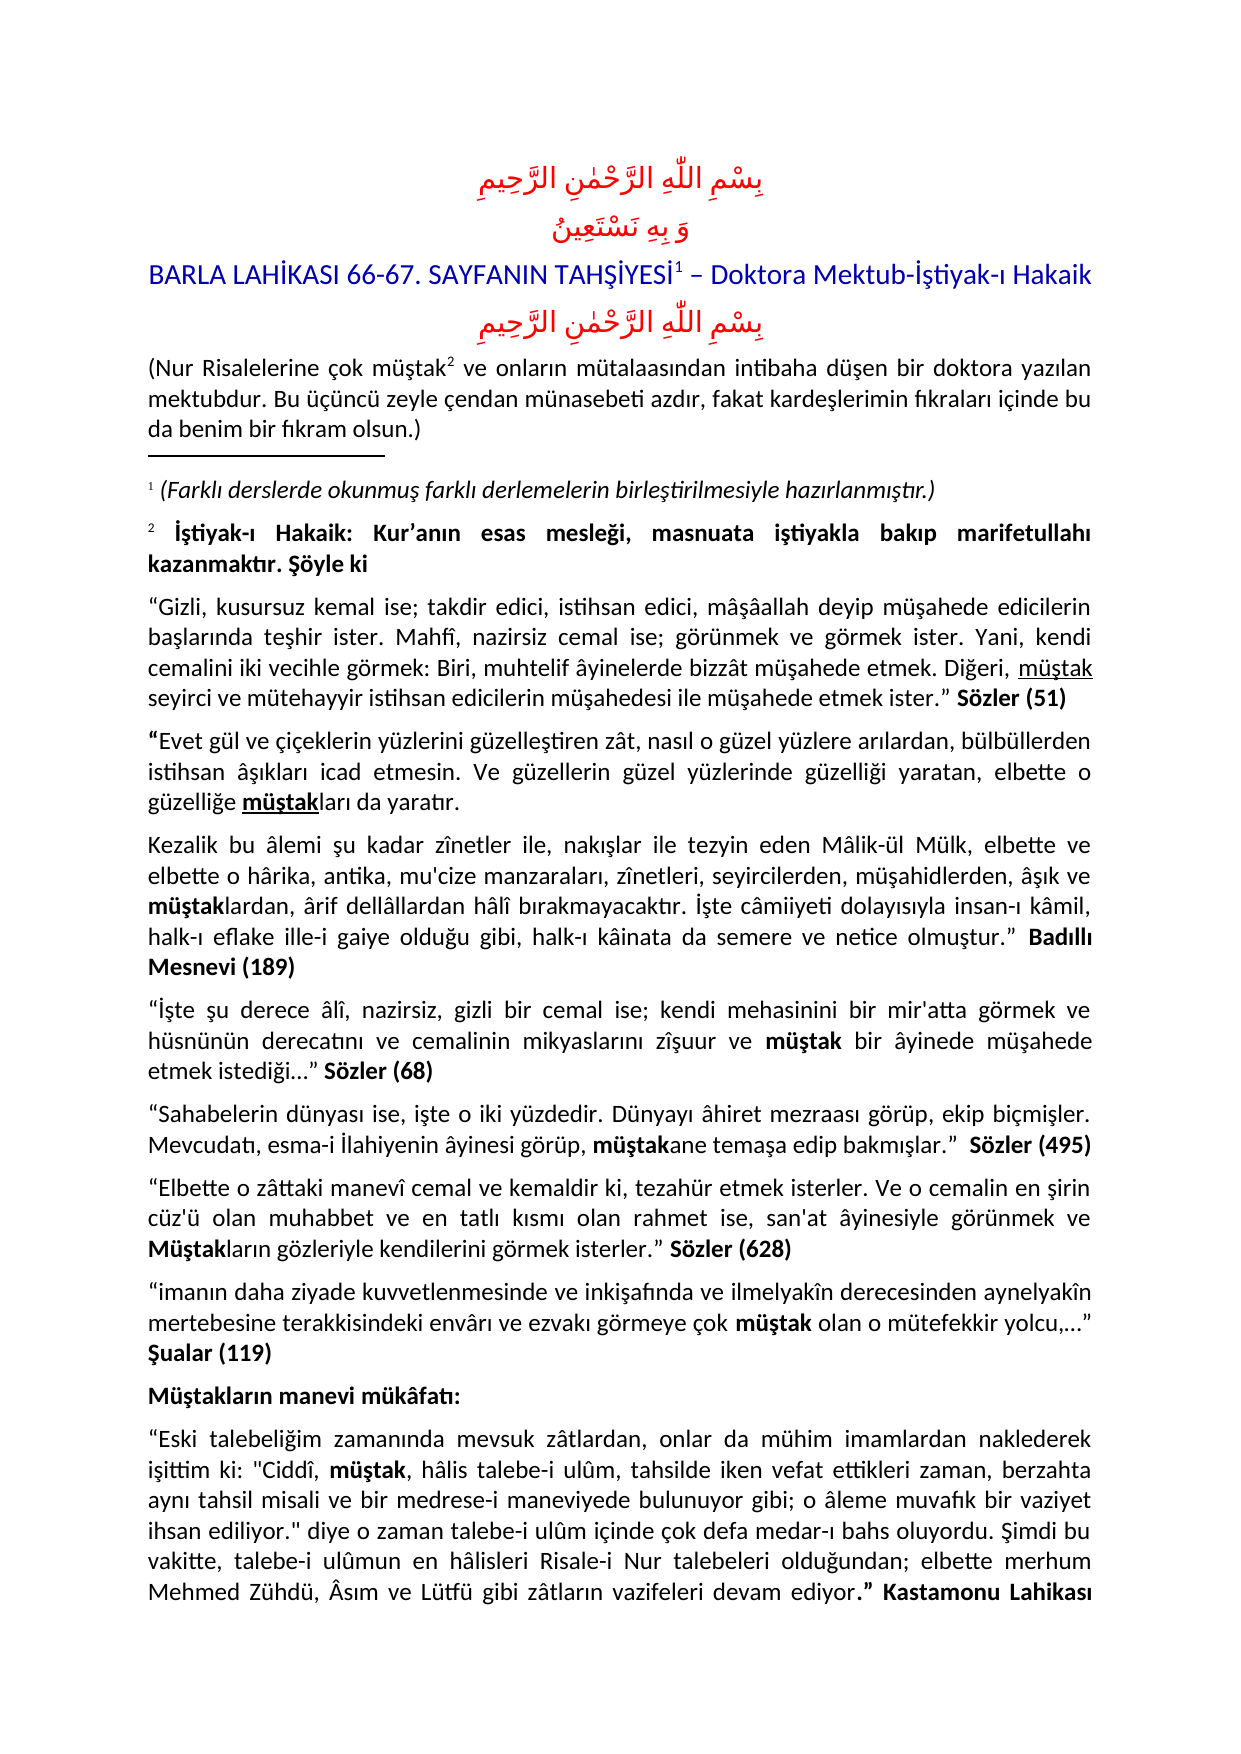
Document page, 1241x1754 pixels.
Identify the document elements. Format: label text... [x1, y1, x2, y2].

text بِسْمِ اللّٰهِ الرَّحْمٰنِ الرَّحِيمِ [148, 304, 1093, 340]
text وَ بِهِ نَسْتَعِينُ [148, 208, 1093, 244]
text BARLA LAHİKASI 66-67. SAYFANIN TAHŞİYESİ – Doktora Mektub-İştiyak-ı Hakaik [148, 256, 1093, 292]
text (Nur Risalelerine çok müştak ve onların mütalaasından intibaha düşen bir doktora yazılan mektubdur. Bu üçüncü zeyle çendan münasebeti azdır, fakat kardeşlerimin fıkraları içinde bu da benim bir fıkram olsun.) [148, 353, 1093, 444]
text بِسْمِ اللّٰهِ الرَّحْمٰنِ الرَّحِيمِ [148, 160, 1093, 196]
